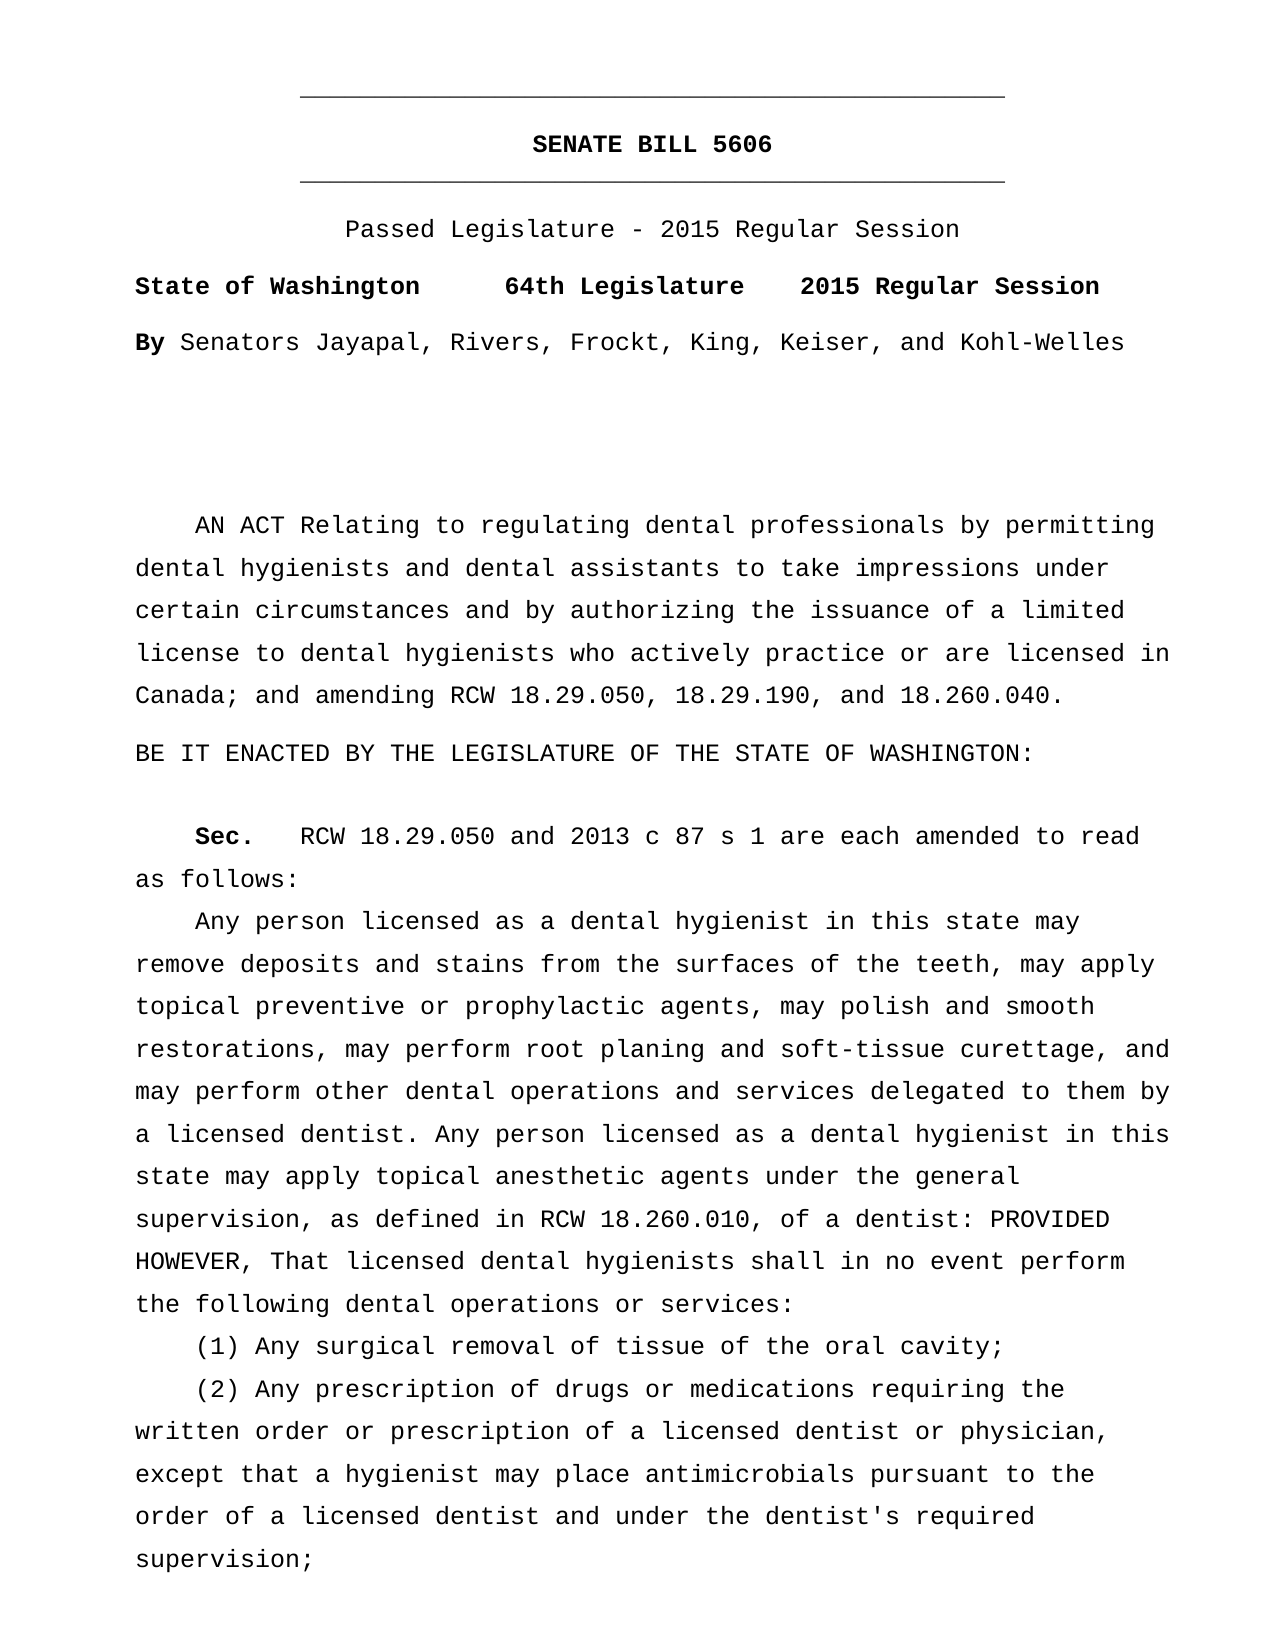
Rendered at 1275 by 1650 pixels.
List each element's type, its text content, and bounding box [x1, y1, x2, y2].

text By Senators Jayapal, Rivers, Frockt, King, Keiser, and Kohl-Welles [135, 330, 1170, 358]
text BE IT ENACTED BY THE LEGISLATURE OF THE STATE OF WASHINGTON: [135, 741, 1170, 769]
text Sec. RCW 18.29.050 and 2013 c 87 s 1 are each amended to read as follows: [135, 811, 1170, 896]
text (2) Any prescription of drugs or medications requiring the written order or prescription of a licensed dentist or physician, except that a hygienist may place antimicrobials pursuant to the order of a licensed dentist and under the dentist's required supervision; [135, 1363, 1170, 1576]
text AN ACT Relating to regulating dental professionals by permitting dental hygienists and dental assistants to take impressions under certain circumstances and by authorizing the issuance of a limited license to dental hygienists who actively practice or are licensed in Canada; and amending RCW 18.29.050, 18.29.190, and 18.260.040. [135, 500, 1170, 712]
text Passed Legislature - 2015 Regular Session [135, 217, 1170, 245]
text _______________________________________________ [135, 75, 1170, 103]
text (1) Any surgical removal of tissue of the oral cavity; [135, 1321, 1170, 1363]
text _______________________________________________ [135, 160, 1170, 188]
text SENATE BILL 5606 [135, 132, 1170, 160]
text State of Washington 64th Legislature 2015 Regular Session [135, 273, 1170, 302]
text Any person licensed as a dental hygienist in this state may remove deposits and stains from the surfaces of the teeth, may apply topical preventive or prophylactic agents, may polish and smooth restorations, may perform root planing and soft-tissue curettage, and may perform other dental operations and services delegated to them by a licensed dentist. Any person licensed as a dental hygienist in this state may apply topical anesthetic agents under the general supervision, as defined in RCW 18.260.010, of a dentist: PROVIDED HOWEVER, That licensed dental hygienists shall in no event perform the following dental operations or services: [135, 896, 1170, 1321]
